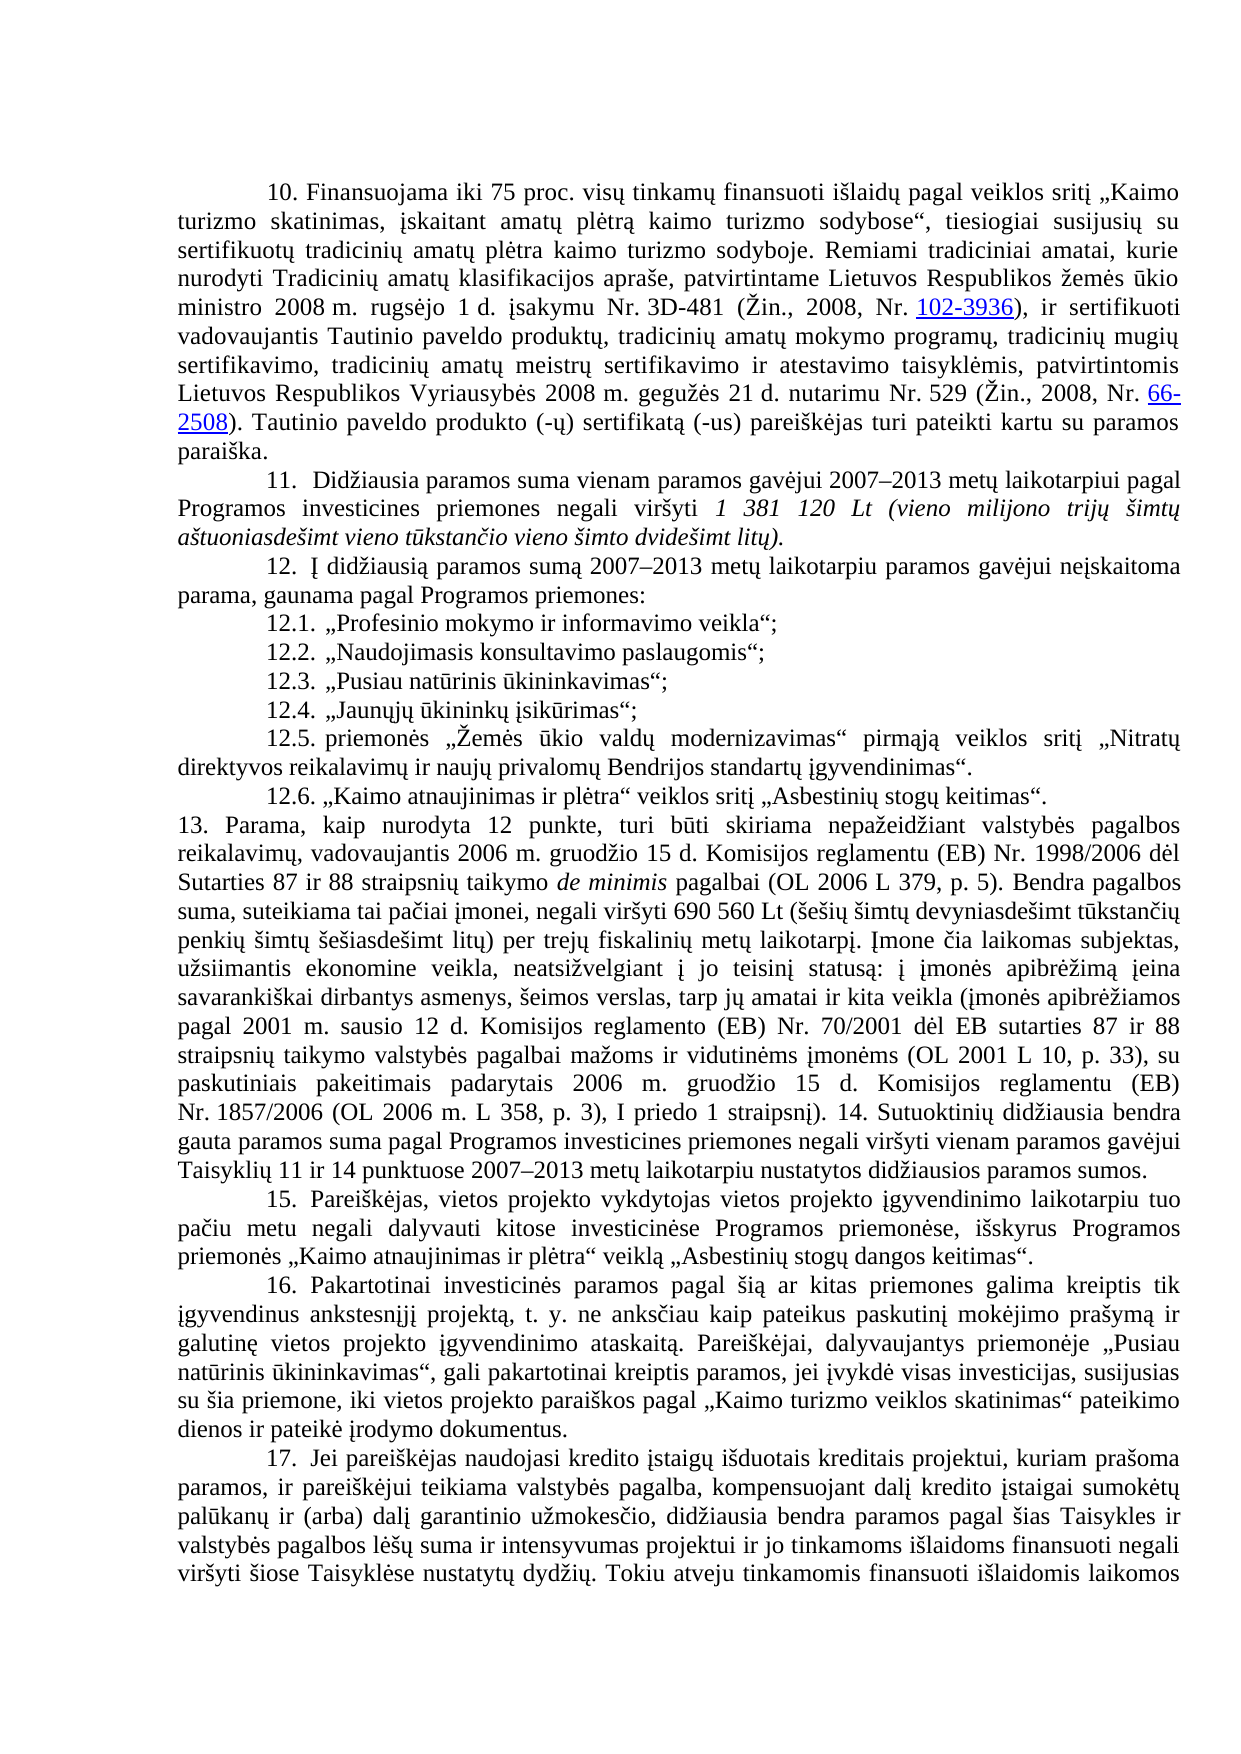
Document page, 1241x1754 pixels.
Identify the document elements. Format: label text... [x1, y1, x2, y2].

text 10. Finansuojama iki 75 proc. visų tinkamų finansuoti išlaidų pagal veiklos sritį „Kaimo turizmo skatinimas, įskaitant amatų plėtrą kaimo turizmo sodybose“, tiesiogiai susijusių su sertifikuotų tradicinių amatų plėtra kaimo turizmo sodyboje. Remiami tradiciniai amatai, kurie nurodyti Tradicinių amatų klasifikacijos apraše, patvirtintame Lietuvos Respublikos žemės ūkio ministro 2008 m. rugsėjo 1 d. įsakymu Nr. 3D-481 (Žin., 2008, Nr. 102-3936), ir sertifikuoti vadovaujantis Tautinio paveldo produktų, tradicinių amatų mokymo programų, tradicinių mugių sertifikavimo, tradicinių amatų meistrų sertifikavimo ir atestavimo taisyklėmis, patvirtintomis Lietuvos Respublikos Vyriausybės 2008 m. gegužės 21 d. nutarimu Nr. 529 (Žin., 2008, Nr. 66-2508). Tautinio paveldo produkto (-ų) sertifikatą (-us) pareiškėjas turi pateikti kartu su paramos paraiška. [177, 177, 1181, 465]
list Pareiškėjas, vietos projekto vykdytojas vietos projekto įgyvendinimo laikotarpiu tuo pačiu metu negali dalyvauti kitose investicinėse Programos priemonėse, išskyrus Programos priemonės „Kaimo atnaujinimas ir plėtra“ veiklą „Asbestinių stogų dangos keitimas“. [177, 1184, 1181, 1270]
text 13. Parama, kaip nurodyta 12 punkte, turi būti skiriama nepažeidžiant valstybės pagalbos reikalavimų, vadovaujantis 2006 m. gruodžio 15 d. Komisijos reglamentu (EB) Nr. 1998/2006 dėl Sutarties 87 ir 88 straipsnių taikymo de minimis pagalbai (OL 2006 L 379, p. 5). Bendra pagalbos suma, suteikiama tai pačiai įmonei, negali viršyti 690 560 Lt (šešių šimtų devyniasdešimt tūkstančių penkių šimtų šešiasdešimt litų) per trejų fiskalinių metų laikotarpį. Įmone čia laikomas subjektas, užsiimantis ekonomine veikla, neatsižvelgiant į jo teisinį statusą: į įmonės apibrėžimą įeina savarankiškai dirbantys asmenys, šeimos verslas, tarp jų amatai ir kita veikla (įmonės apibrėžiamos pagal 2001 m. sausio 12 d. Komisijos reglamento (EB) Nr. 70/2001 dėl EB sutarties 87 ir 88 straipsnių taikymo valstybės pagalbai mažoms ir vidutinėms įmonėms (OL 2001 L 10, p. 33), su paskutiniais pakeitimais padarytais 2006 m. gruodžio 15 d. Komisijos reglamentu (EB) Nr. 1857/2006 (OL 2006 m. L 358, p. 3), I priedo 1 straipsnį). 14. Sutuoktinių didžiausia bendra gauta paramos suma pagal Programos investicines priemones negali viršyti vienam paramos gavėjui Taisyklių 11 ir 14 punktuose 2007–2013 metų laikotarpiu nustatytos didžiausios paramos sumos. [177, 810, 1181, 1183]
text 12.5. priemonės „Žemės ūkio valdų modernizavimas“ pirmąją veiklos sritį „Nitratų direktyvos reikalavimų ir naujų privalomų Bendrijos standartų įgyvendinimas“. [177, 723, 1181, 781]
text 12. Į didžiausią paramos sumą 2007–2013 metų laikotarpiu paramos gavėjui neįskaitoma parama, gaunama pagal Programos priemones: [177, 551, 1181, 608]
text 12.4. „Jaunųjų ūkininkų įsikūrimas“; [177, 695, 1181, 723]
list Pakartotinai investicinės paramos pagal šią ar kitas priemones galima kreiptis tik įgyvendinus ankstesnįjį projektą, t. y. ne anksčiau kaip pateikus paskutinį mokėjimo prašymą ir galutinę vietos projekto įgyvendinimo ataskaitą. Pareiškėjai, dalyvaujantys priemonėje „Pusiau natūrinis ūkininkavimas“, gali pakartotinai kreiptis paramos, jei įvykdė visas investicijas, susijusias su šia priemone, iki vietos projekto paraiškos pagal „Kaimo turizmo veiklos skatinimas“ pateikimo dienos ir pateikė įrodymo dokumentus. [177, 1271, 1181, 1443]
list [177, 1443, 1181, 1587]
text 12.6. „Kaimo atnaujinimas ir plėtra“ veiklos sritį „Asbestinių stogų keitimas“. [177, 781, 1181, 810]
text 11. Didžiausia paramos suma vienam paramos gavėjui 2007–2013 metų laikotarpiui pagal Programos investicines priemones negali viršyti 1 381 120 Lt (vieno milijono trijų šimtų aštuoniasdešimt vieno tūkstančio vieno šimto dvidešimt litų). [177, 465, 1181, 551]
text 12.3. „Pusiau natūrinis ūkininkavimas“; [177, 666, 1181, 695]
text 12.2. „Naudojimasis konsultavimo paslaugomis“; [177, 637, 1181, 666]
text 12.1. „Profesinio mokymo ir informavimo veikla“; [177, 608, 1181, 637]
